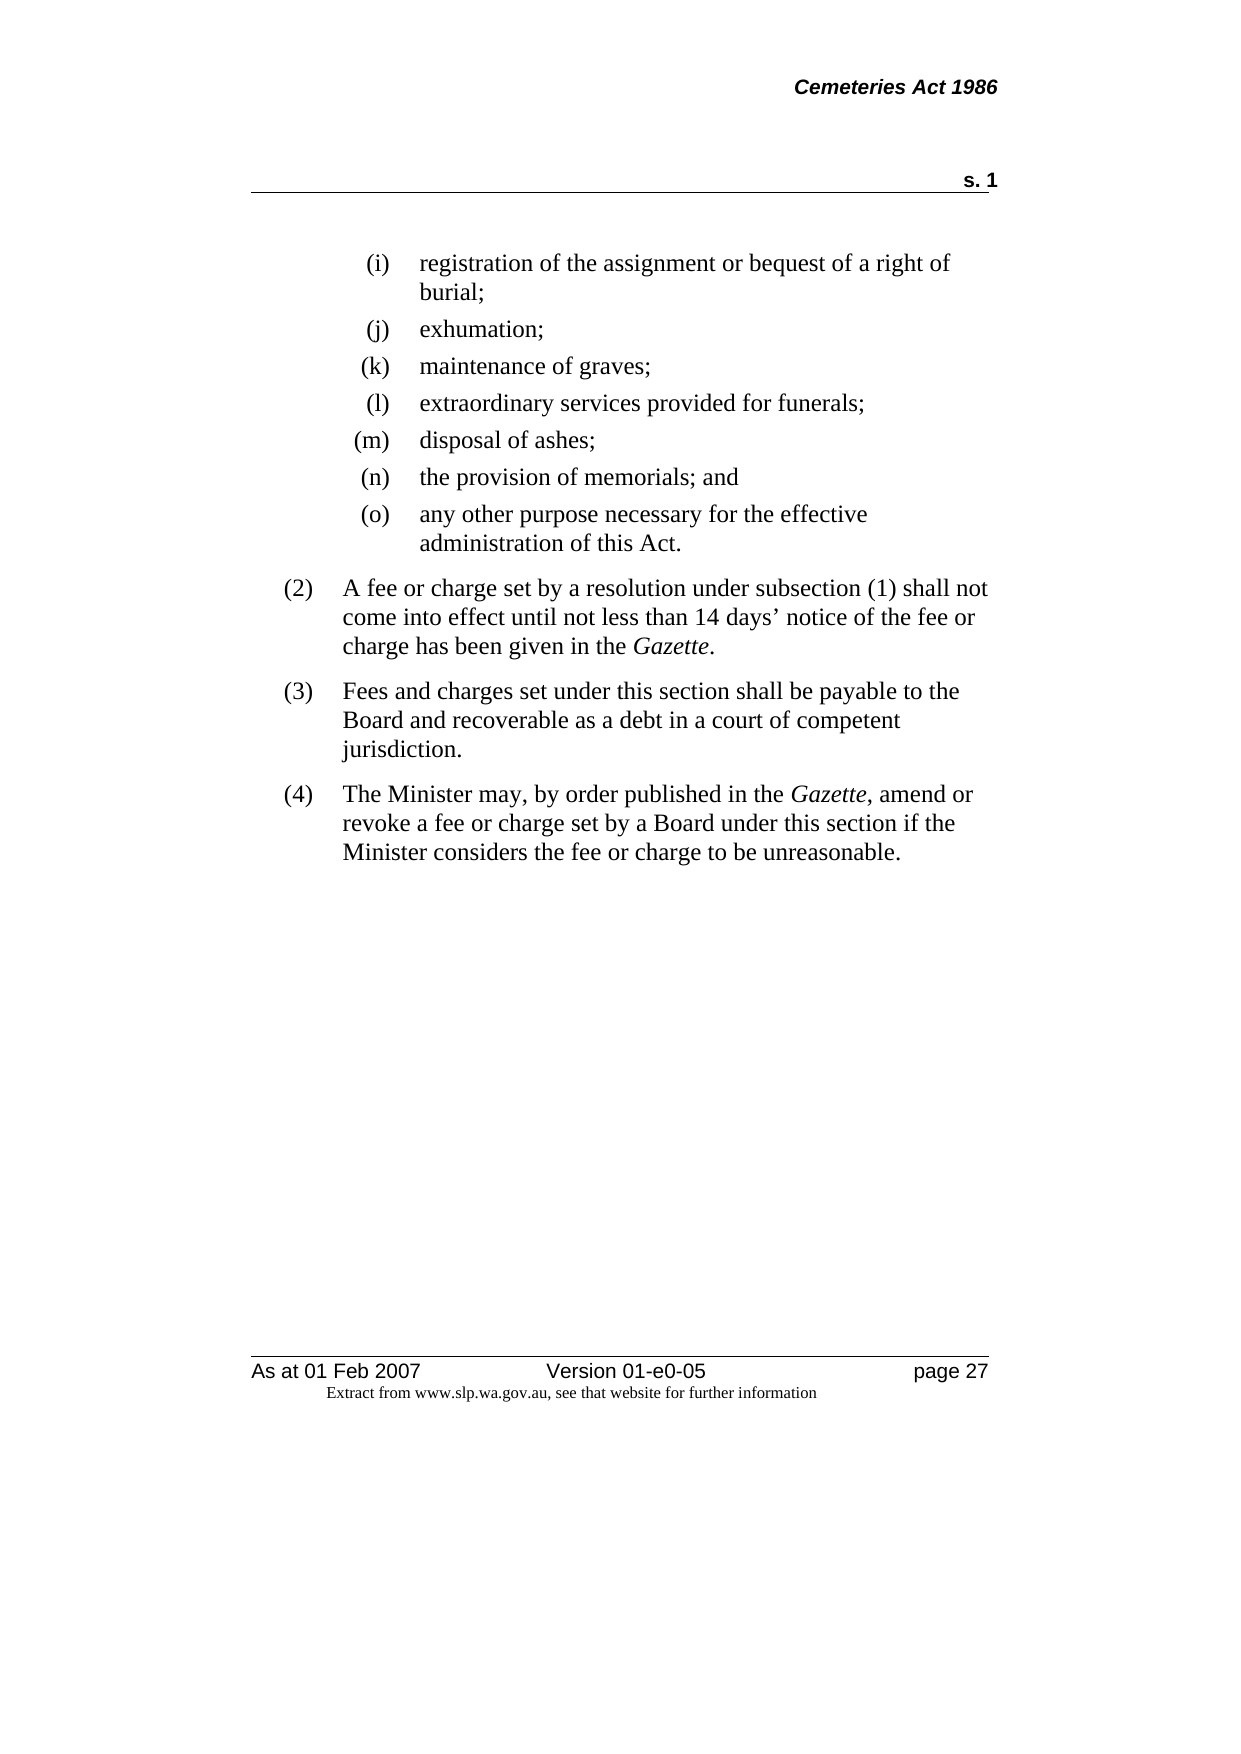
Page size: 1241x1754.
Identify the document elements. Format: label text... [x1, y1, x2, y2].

text (i) registration of the assignment or bequest of a right of burial; [251, 248, 989, 306]
text (m) disposal of ashes; [251, 425, 989, 454]
text (l) extraordinary services provided for funerals; [251, 388, 989, 417]
text (2) A fee or charge set by a resolution under subsection (1) shall not come into effect until not less than 14 days’ notice of the fee or charge has been given in the Gazette. [251, 573, 989, 660]
text (n) the provision of memorials; and [251, 462, 989, 491]
text (4) The Minister may, by order published in the Gazette, amend or revoke a fee or charge set by a Board under this section if the Minister considers the fee or charge to be unreasonable. [251, 779, 989, 866]
text (j) exhumation; [251, 314, 989, 343]
text (3) Fees and charges set under this section shall be payable to the Board and recoverable as a debt in a court of competent jurisdiction. [251, 676, 989, 763]
text (o) any other purpose necessary for the effective administration of this Act. [251, 499, 989, 557]
text (k) maintenance of graves; [251, 351, 989, 380]
